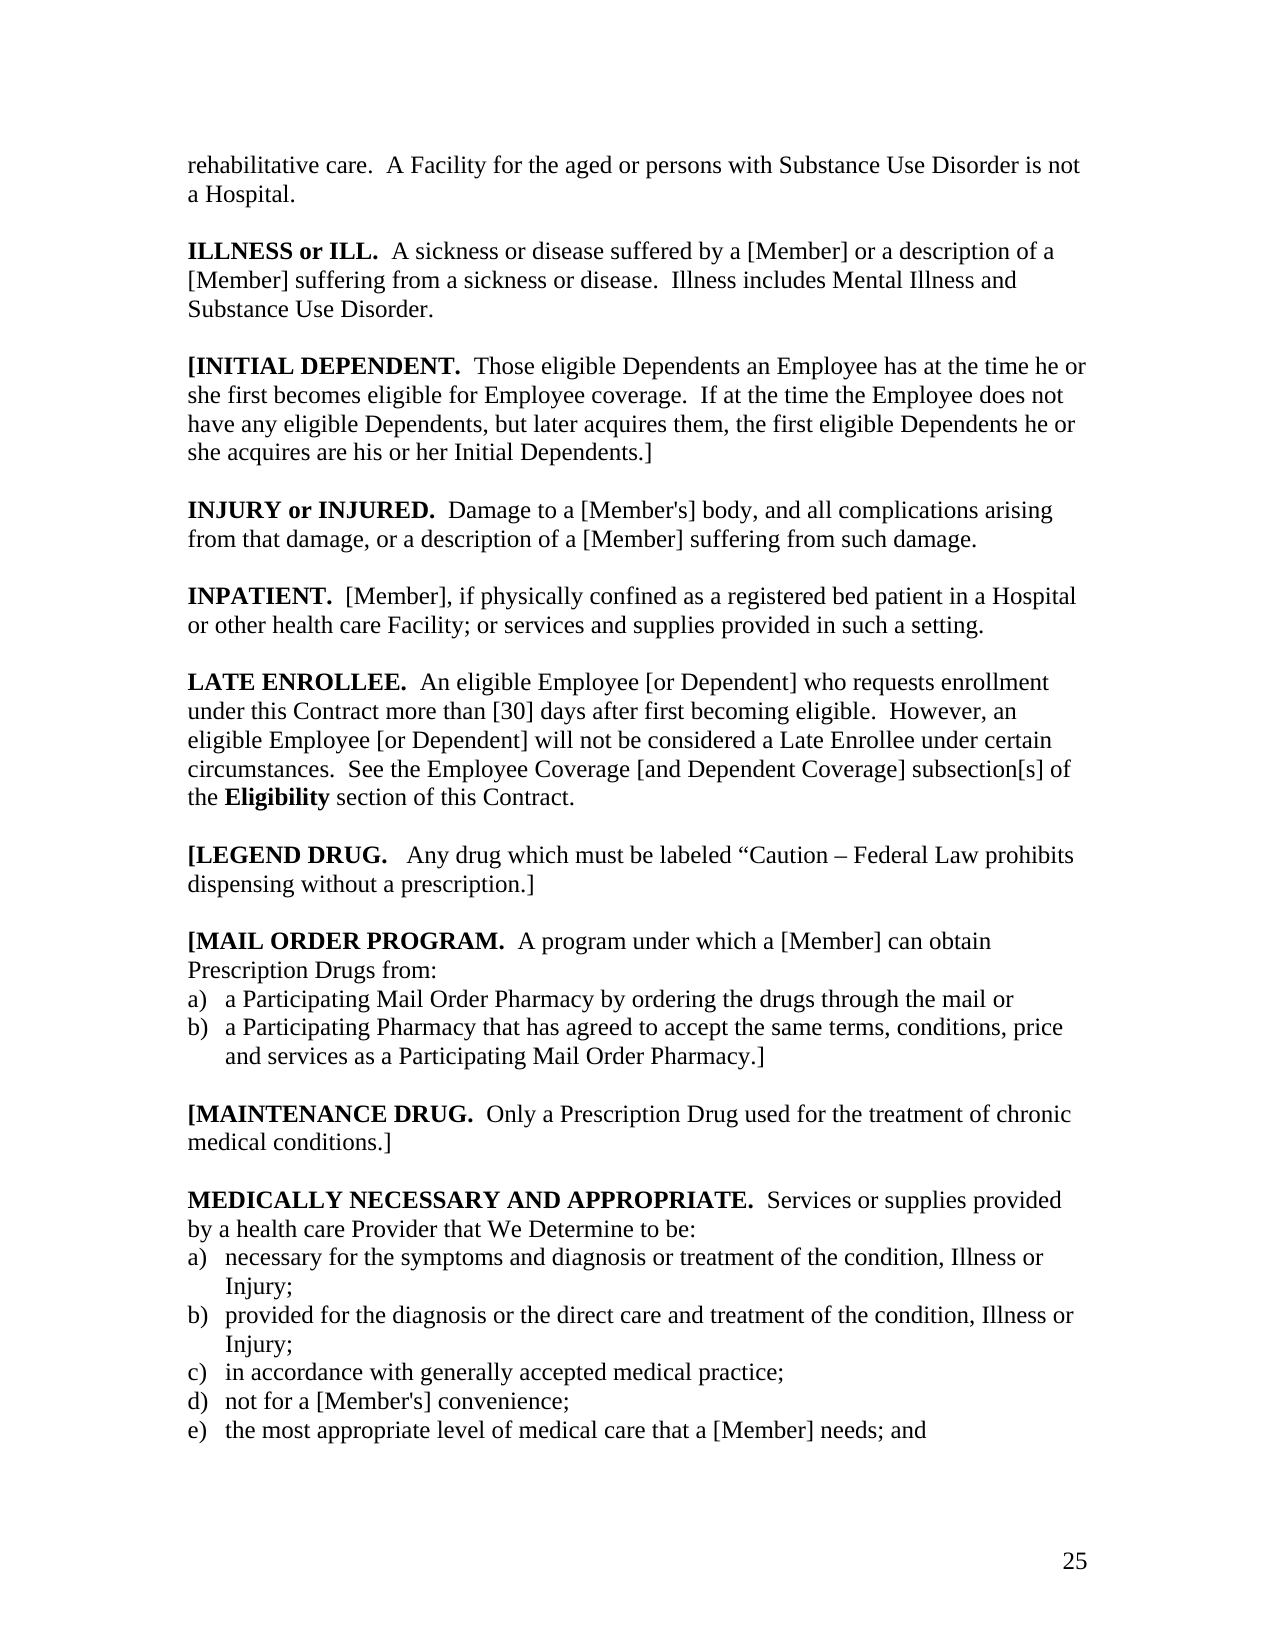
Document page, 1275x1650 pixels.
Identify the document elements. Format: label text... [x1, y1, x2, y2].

text LATE ENROLLEE. An eligible Employee [or Dependent] who requests enrollment under this Contract more than [30] days after first becoming eligible. However, an eligible Employee [or Dependent] will not be considered a Late Enrollee under certain circumstances. See the Employee Coverage [and Dependent Coverage] subsection[s] of the Eligibility section of this Contract. [187, 667, 1087, 811]
list necessary for the symptoms and diagnosis or treatment of the condition, Illness or Injury; [187, 1242, 1087, 1300]
text [INITIAL DEPENDENT. Those eligible Dependents an Employee has at the time he or she first becomes eligible for Employee coverage. If at the time the Employee does not have any eligible Dependents, but later acquires them, the first eligible Dependents he or she acquires are his or her Initial Dependents.] [187, 351, 1087, 466]
text [MAINTENANCE DRUG. Only a Prescription Drug used for the treatment of chronic medical conditions.] [187, 1099, 1087, 1156]
list a Participating Mail Order Pharmacy by ordering the drugs through the mail or [187, 984, 1087, 1012]
list provided for the diagnosis or the direct care and treatment of the condition, Illness or Injury; [187, 1300, 1087, 1357]
text INPATIENT. [Member], if physically confined as a registered bed patient in a Hospital or other health care Facility; or services and supplies provided in such a setting. [187, 581, 1087, 639]
list in accordance with generally accepted medical practice; [187, 1357, 1087, 1386]
text [MAIL ORDER PROGRAM. A program under which a [Member] can obtain Prescription Drugs from: [187, 926, 1087, 984]
text [LEGEND DRUG. Any drug which must be labeled “Caution – Federal Law prohibits dispensing without a prescription.] [187, 840, 1087, 897]
text ILLNESS or ILL. A sickness or disease suffered by a [Member] or a description of a [Member] suffering from a sickness or disease. Illness includes Mental Illness and Substance Use Disorder. [187, 236, 1087, 322]
list not for a [Member's] convenience; [187, 1386, 1087, 1415]
text INJURY or INJURED. Damage to a [Member's] body, and all complications arising from that damage, or a description of a [Member] suffering from such damage. [187, 495, 1087, 552]
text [187, 150, 1087, 207]
text MEDICALLY NECESSARY AND APPROPRIATE. Services or supplies provided by a health care Provider that We Determine to be: [187, 1185, 1087, 1242]
list a Participating Pharmacy that has agreed to accept the same terms, conditions, price and services as a Participating Mail Order Pharmacy.] [187, 1012, 1087, 1070]
list the most appropriate level of medical care that a [Member] needs; and [187, 1415, 1087, 1444]
